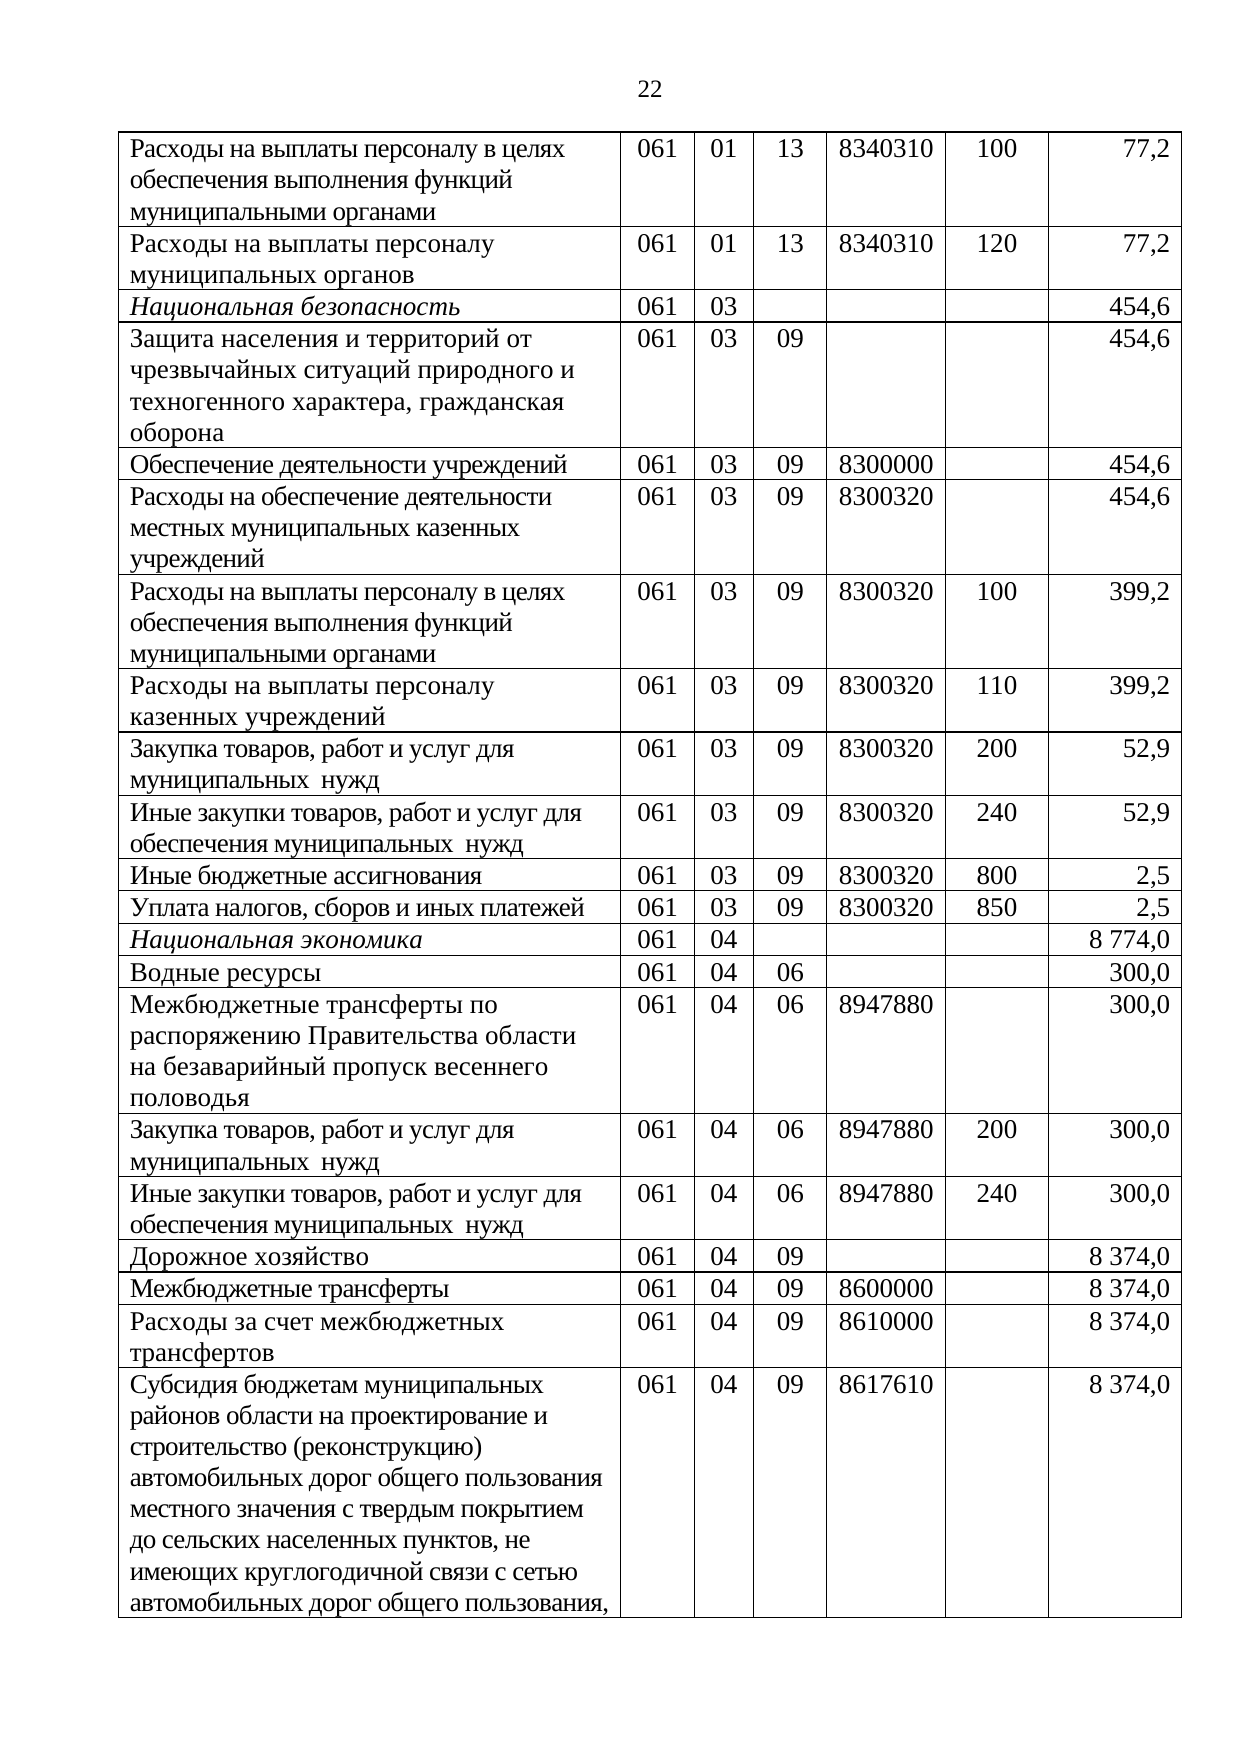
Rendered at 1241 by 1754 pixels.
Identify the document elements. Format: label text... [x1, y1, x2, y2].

table_cell 77,2 [1049, 227, 1181, 289]
table_cell 8340310 [827, 227, 945, 289]
table_cell [946, 1273, 1048, 1303]
table_cell 09 [754, 480, 826, 574]
table_cell 399,2 [1049, 669, 1181, 731]
table_cell Закупка товаров, работ и услуг для муниципальных нужд [119, 1114, 620, 1176]
table_cell 454,6 [1049, 448, 1181, 479]
table_cell 8610000 [827, 1305, 945, 1367]
table_cell 8947880 [827, 1177, 945, 1239]
table_cell 061 [621, 733, 694, 795]
table_cell Национальная экономика [119, 924, 620, 955]
table_cell 13 [754, 133, 826, 226]
table_cell 061 [621, 988, 694, 1112]
table_cell Водные ресурсы [119, 956, 620, 987]
table_cell [827, 1240, 945, 1271]
table_cell 06 [754, 956, 826, 987]
table_cell 850 [946, 891, 1048, 922]
table_cell 03 [695, 796, 753, 858]
table_cell 52,9 [1049, 733, 1181, 795]
table_cell 454,6 [1049, 290, 1181, 321]
table_cell [827, 924, 945, 955]
table_cell 061 [621, 133, 694, 226]
table_cell [827, 323, 945, 447]
table_cell 300,0 [1049, 956, 1181, 987]
table_cell [827, 956, 945, 987]
table_cell 061 [621, 1305, 694, 1367]
table_cell 110 [946, 669, 1048, 731]
table_cell 8947880 [827, 988, 945, 1112]
table_cell 8947880 [827, 1114, 945, 1176]
table_cell 061 [621, 575, 694, 668]
table_cell 061 [621, 480, 694, 574]
table_cell [946, 480, 1048, 574]
table_cell Национальная безопасность [119, 290, 620, 321]
table_cell 03 [695, 290, 753, 321]
table_cell 061 [621, 891, 694, 922]
table_cell Расходы за счет межбюджетных трансфертов [119, 1305, 620, 1367]
table_cell Расходы на выплаты персоналу муниципальных органов [119, 227, 620, 289]
table_cell 240 [946, 796, 1048, 858]
table_cell 061 [621, 1114, 694, 1176]
table_cell 09 [754, 859, 826, 890]
table_cell 03 [695, 669, 753, 731]
table_cell 8300000 [827, 448, 945, 479]
table_cell [754, 924, 826, 955]
table_cell 300,0 [1049, 1177, 1181, 1239]
table_cell 04 [695, 1177, 753, 1239]
table_cell 8617610 [827, 1368, 945, 1617]
table_cell 09 [754, 1240, 826, 1271]
table_cell 77,2 [1049, 133, 1181, 226]
table_cell Защита населения и территорий от чрезвычайных ситуаций природного и техногенного характера, гражданская оборона [119, 323, 620, 447]
table_cell [946, 1240, 1048, 1271]
table_cell 04 [695, 1368, 753, 1617]
table_cell 120 [946, 227, 1048, 289]
table_cell 03 [695, 323, 753, 447]
table_cell 8300320 [827, 891, 945, 922]
table_cell 100 [946, 133, 1048, 226]
table_cell 8300320 [827, 575, 945, 668]
table_cell 09 [754, 575, 826, 668]
table_cell Расходы на выплаты персоналу в целях обеспечения выполнения функций муниципальными органами [119, 133, 620, 226]
table_cell Обеспечение деятельности учреждений [119, 448, 620, 479]
table_cell 04 [695, 1240, 753, 1271]
table_cell Дорожное хозяйство [119, 1240, 620, 1271]
table_cell 04 [695, 1273, 753, 1303]
table_cell 454,6 [1049, 480, 1181, 574]
table_cell Иные закупки товаров, работ и услуг для обеспечения муниципальных нужд [119, 1177, 620, 1239]
table_cell 061 [621, 227, 694, 289]
table_cell 800 [946, 859, 1048, 890]
table_cell [946, 1368, 1048, 1617]
table_cell 03 [695, 448, 753, 479]
table_cell 8300320 [827, 669, 945, 731]
table_cell 8 374,0 [1049, 1240, 1181, 1271]
table_cell 8300320 [827, 859, 945, 890]
table_cell [946, 323, 1048, 447]
table_cell Расходы на выплаты персоналу казенных учреждений [119, 669, 620, 731]
table_cell 061 [621, 924, 694, 955]
table_cell 8300320 [827, 733, 945, 795]
table_cell 061 [621, 448, 694, 479]
table_cell 061 [621, 1177, 694, 1239]
table_cell 061 [621, 290, 694, 321]
table_cell Иные закупки товаров, работ и услуг для обеспечения муниципальных нужд [119, 796, 620, 858]
table_cell 300,0 [1049, 988, 1181, 1112]
table_cell 03 [695, 859, 753, 890]
table_cell 03 [695, 480, 753, 574]
table_cell 200 [946, 1114, 1048, 1176]
table_cell 2,5 [1049, 859, 1181, 890]
table_cell 454,6 [1049, 323, 1181, 447]
table_cell 061 [621, 669, 694, 731]
table_cell 03 [695, 733, 753, 795]
table_cell 04 [695, 1114, 753, 1176]
table_cell Уплата налогов, сборов и иных платежей [119, 891, 620, 922]
table_cell 52,9 [1049, 796, 1181, 858]
table_cell Межбюджетные трансферты по распоряжению Правительства области на безаварийный пропуск весеннего половодья [119, 988, 620, 1112]
table_cell 061 [621, 323, 694, 447]
table_cell 8300320 [827, 796, 945, 858]
table_cell Межбюджетные трансферты [119, 1273, 620, 1303]
table_cell Расходы на обеспечение деятельности местных муниципальных казенных учреждений [119, 480, 620, 574]
table_cell [946, 1305, 1048, 1367]
table_cell Расходы на выплаты персоналу в целях обеспечения выполнения функций муниципальными органами [119, 575, 620, 668]
table_cell 09 [754, 796, 826, 858]
table_cell 8300320 [827, 480, 945, 574]
table_cell 09 [754, 733, 826, 795]
table_cell 09 [754, 891, 826, 922]
table_cell Иные бюджетные ассигнования [119, 859, 620, 890]
table_cell 061 [621, 956, 694, 987]
table_cell 09 [754, 669, 826, 731]
table_cell 09 [754, 1368, 826, 1617]
table_cell 8340310 [827, 133, 945, 226]
table_cell 01 [695, 227, 753, 289]
table_cell 8 374,0 [1049, 1273, 1181, 1303]
table_cell 01 [695, 133, 753, 226]
table_cell 06 [754, 988, 826, 1112]
table_cell 04 [695, 988, 753, 1112]
table_cell 03 [695, 891, 753, 922]
table_cell 061 [621, 796, 694, 858]
table_cell 06 [754, 1177, 826, 1239]
table_cell 04 [695, 1305, 753, 1367]
table_cell 061 [621, 859, 694, 890]
table_cell 04 [695, 956, 753, 987]
table_cell 13 [754, 227, 826, 289]
table_cell 8 374,0 [1049, 1305, 1181, 1367]
table_cell 399,2 [1049, 575, 1181, 668]
table_cell [946, 988, 1048, 1112]
table_cell 240 [946, 1177, 1048, 1239]
table_cell 061 [621, 1240, 694, 1271]
table_cell 09 [754, 1273, 826, 1303]
table_cell 06 [754, 1114, 826, 1176]
table_cell [827, 290, 945, 321]
table_cell 8 374,0 [1049, 1368, 1181, 1617]
table_cell Закупка товаров, работ и услуг для муниципальных нужд [119, 733, 620, 795]
table_cell 061 [621, 1273, 694, 1303]
table_cell 8 774,0 [1049, 924, 1181, 955]
table_cell 09 [754, 448, 826, 479]
table_cell [946, 448, 1048, 479]
table_cell [946, 924, 1048, 955]
table_cell 300,0 [1049, 1114, 1181, 1176]
table_cell 2,5 [1049, 891, 1181, 922]
table_cell 8600000 [827, 1273, 945, 1303]
table_cell 09 [754, 1305, 826, 1367]
table_cell [754, 290, 826, 321]
table_cell 03 [695, 575, 753, 668]
table_cell 100 [946, 575, 1048, 668]
table_cell 061 [621, 1368, 694, 1617]
table_cell 09 [754, 323, 826, 447]
table_cell [946, 290, 1048, 321]
table_cell [946, 956, 1048, 987]
table_cell 04 [695, 924, 753, 955]
table_cell 200 [946, 733, 1048, 795]
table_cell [119, 1368, 620, 1617]
